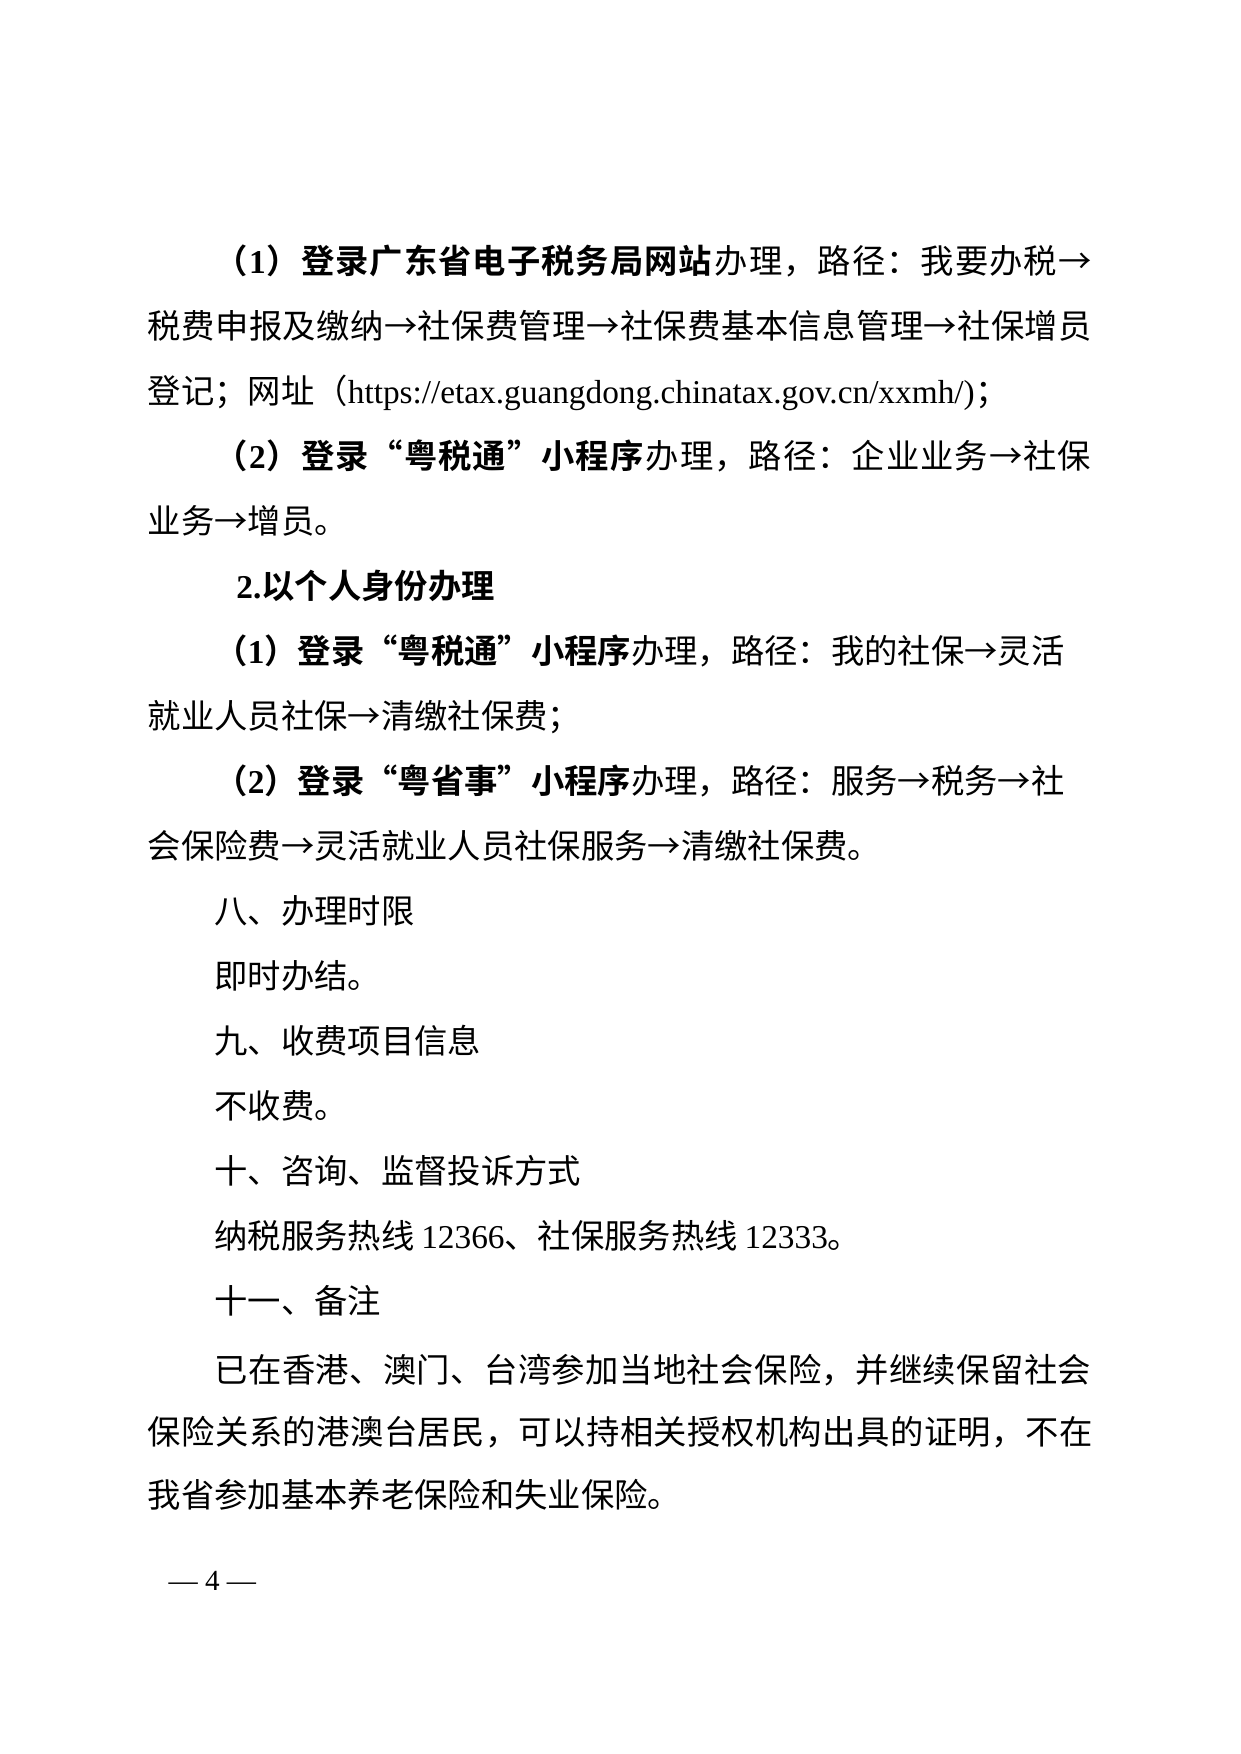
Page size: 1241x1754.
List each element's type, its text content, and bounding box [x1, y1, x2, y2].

text （1）登录广东省电子税务局网站办理，路径：我要办税→税费申报及缴纳→社保费管理→社保费基本信息管理→社保增员登记；网址（https://etax.guangdong.chinatax.gov.cn/xxmh/)； [148, 227, 1093, 422]
text 九、收费项目信息 [148, 1007, 1093, 1072]
text 2.以个人身份办理 [203, 552, 1093, 617]
text 不收费。 [148, 1072, 1093, 1137]
text 已在香港、澳门、台湾参加当地社会保险，并继续保留社会保险关系的港澳台居民，可以持相关授权机构出具的证明，不在我省参加基本养老保险和失业保险。 [148, 1332, 1093, 1519]
text 十一、备注 [148, 1267, 1093, 1332]
text 八、办理时限 [181, 877, 1093, 942]
text （2）登录“粤省事”小程序办理，路径：服务→税务→社会保险费→灵活就业人员社保服务→清缴社保费。 [148, 747, 1093, 877]
text （1）登录“粤税通”小程序办理，路径：我的社保→灵活就业人员社保→清缴社保费； [148, 617, 1093, 747]
text 纳税服务热线12366、社保服务热线12333。 [148, 1202, 1093, 1267]
text 十、咨询、监督投诉方式 [148, 1137, 1093, 1202]
text 即时办结。 [148, 942, 1093, 1007]
text （2）登录“粤税通”小程序办理，路径：企业业务→社保业务→增员。 [148, 422, 1093, 552]
